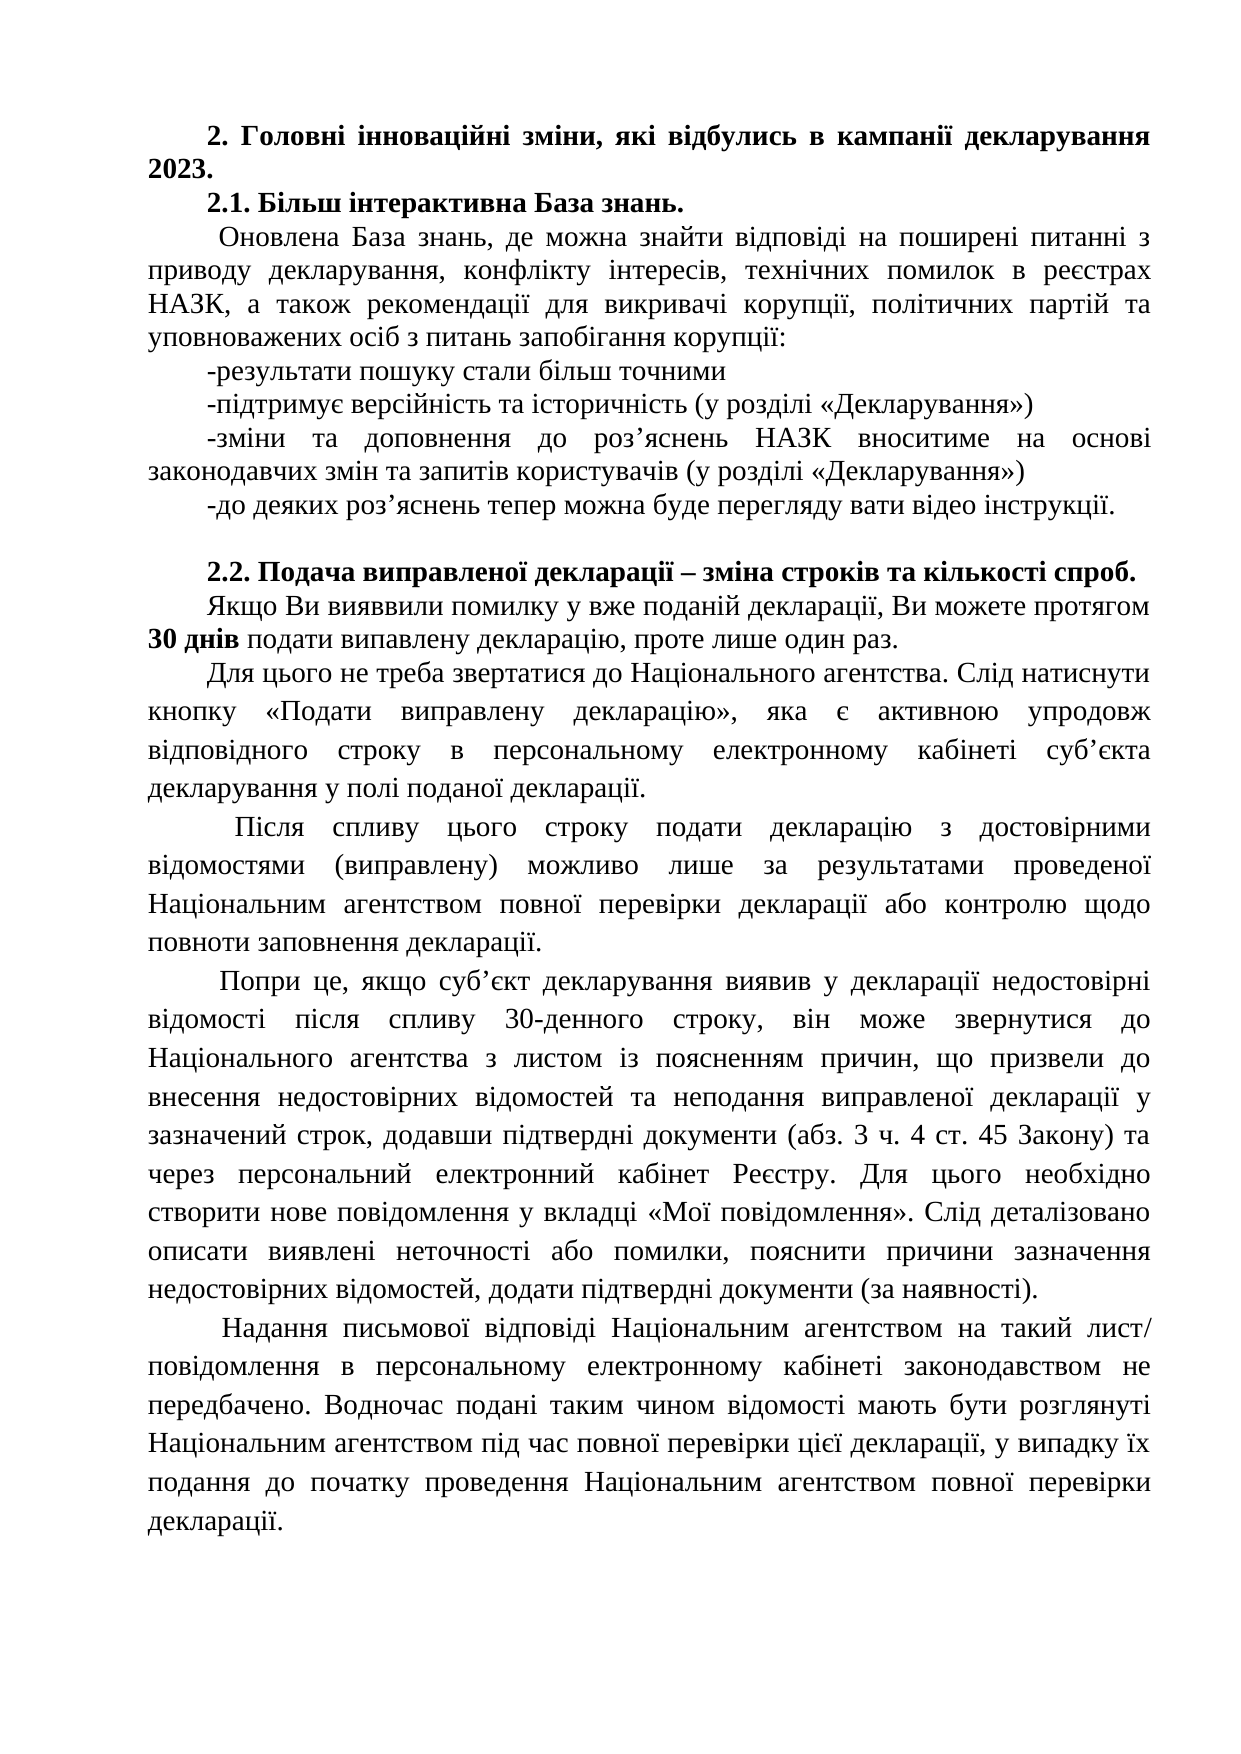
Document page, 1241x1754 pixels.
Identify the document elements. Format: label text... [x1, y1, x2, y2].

text Якщо Ви вияввили помилку у вже поданій декларації, Ви можете протягом 30 днів подати випавлену декларацію, проте лише один раз. [148, 588, 1152, 655]
text 2.1. Більш інтерактивна База знань. [148, 185, 1152, 219]
text Надання письмової відповіді Національним агентством на такий лист/ повідомлення в персональному електронному кабінеті законодавством не передбачено. Водночас подані таким чином відомості мають бути розглянуті Національним агентством під час повної перевірки цієї декларації, у випадку їх подання до початку проведення Національним агентством повної перевірки декларації. [148, 1310, 1152, 1536]
text Для цього не треба звертатися до Національного агентства. Слід натиснути кнопку «Подати виправлену декларацію», яка є активною упродовж відповідного строку в персональному електронному кабінеті суб’єкта декларування у полі поданої декларації. [148, 655, 1152, 804]
text Попри це, якщо суб’єкт декларування виявив у декларації недостовірні відомості після спливу 30-денного строку, він може звернутися до Національного агентства з листом із поясненням причин, що призвели до внесення недостовірних відомостей та неподання виправленої декларації у зазначений строк, додавши підтвердні документи (абз. 3 ч. 4 ст. 45 Закону) та через персональний електронний кабінет Реєстру. Для цього необхідно створити нове повідомлення у вкладці «Мої повідомлення». Слід деталізовано описати виявлені неточності або помилки, пояснити причини зазначення недостовірних відомостей, додати підтвердні документи (за наявності). [148, 963, 1152, 1305]
text -результати пошуку стали більш точними [148, 353, 1152, 386]
text -зміни та доповнення до роз’яснень НАЗК вноситиме на основі законодавчих змін та запитів користувачів (у розділі «Декларування») [148, 420, 1152, 487]
text 2.2. Подача виправленої декларації – зміна строків та кількості спроб. [148, 554, 1152, 588]
text 2. Головні інноваційні зміни, які відбулись в кампанії декларування 2023. [148, 118, 1152, 185]
text -підтримує версійність та історичність (у розділі «Декларування») [148, 386, 1152, 420]
text Оновлена База знань, де можна знайти відповіді на поширені питанні з приводу декларування, конфлікту інтересів, технічних помилок в реєстрах НАЗК, а також рекомендації для викривачі корупції, політичних партій та уповноважених осіб з питань запобігання корупції: [148, 219, 1152, 353]
text -до деяких роз’яснень тепер можна буде перегляду вати відео інструкції. [148, 487, 1152, 521]
text Після спливу цього строку подати декларацію з достовірними відомостями (виправлену) можливо лише за результатами проведеної Національним агентством повної перевірки декларації або контролю щодо повноти заповнення декларації. [148, 809, 1152, 958]
